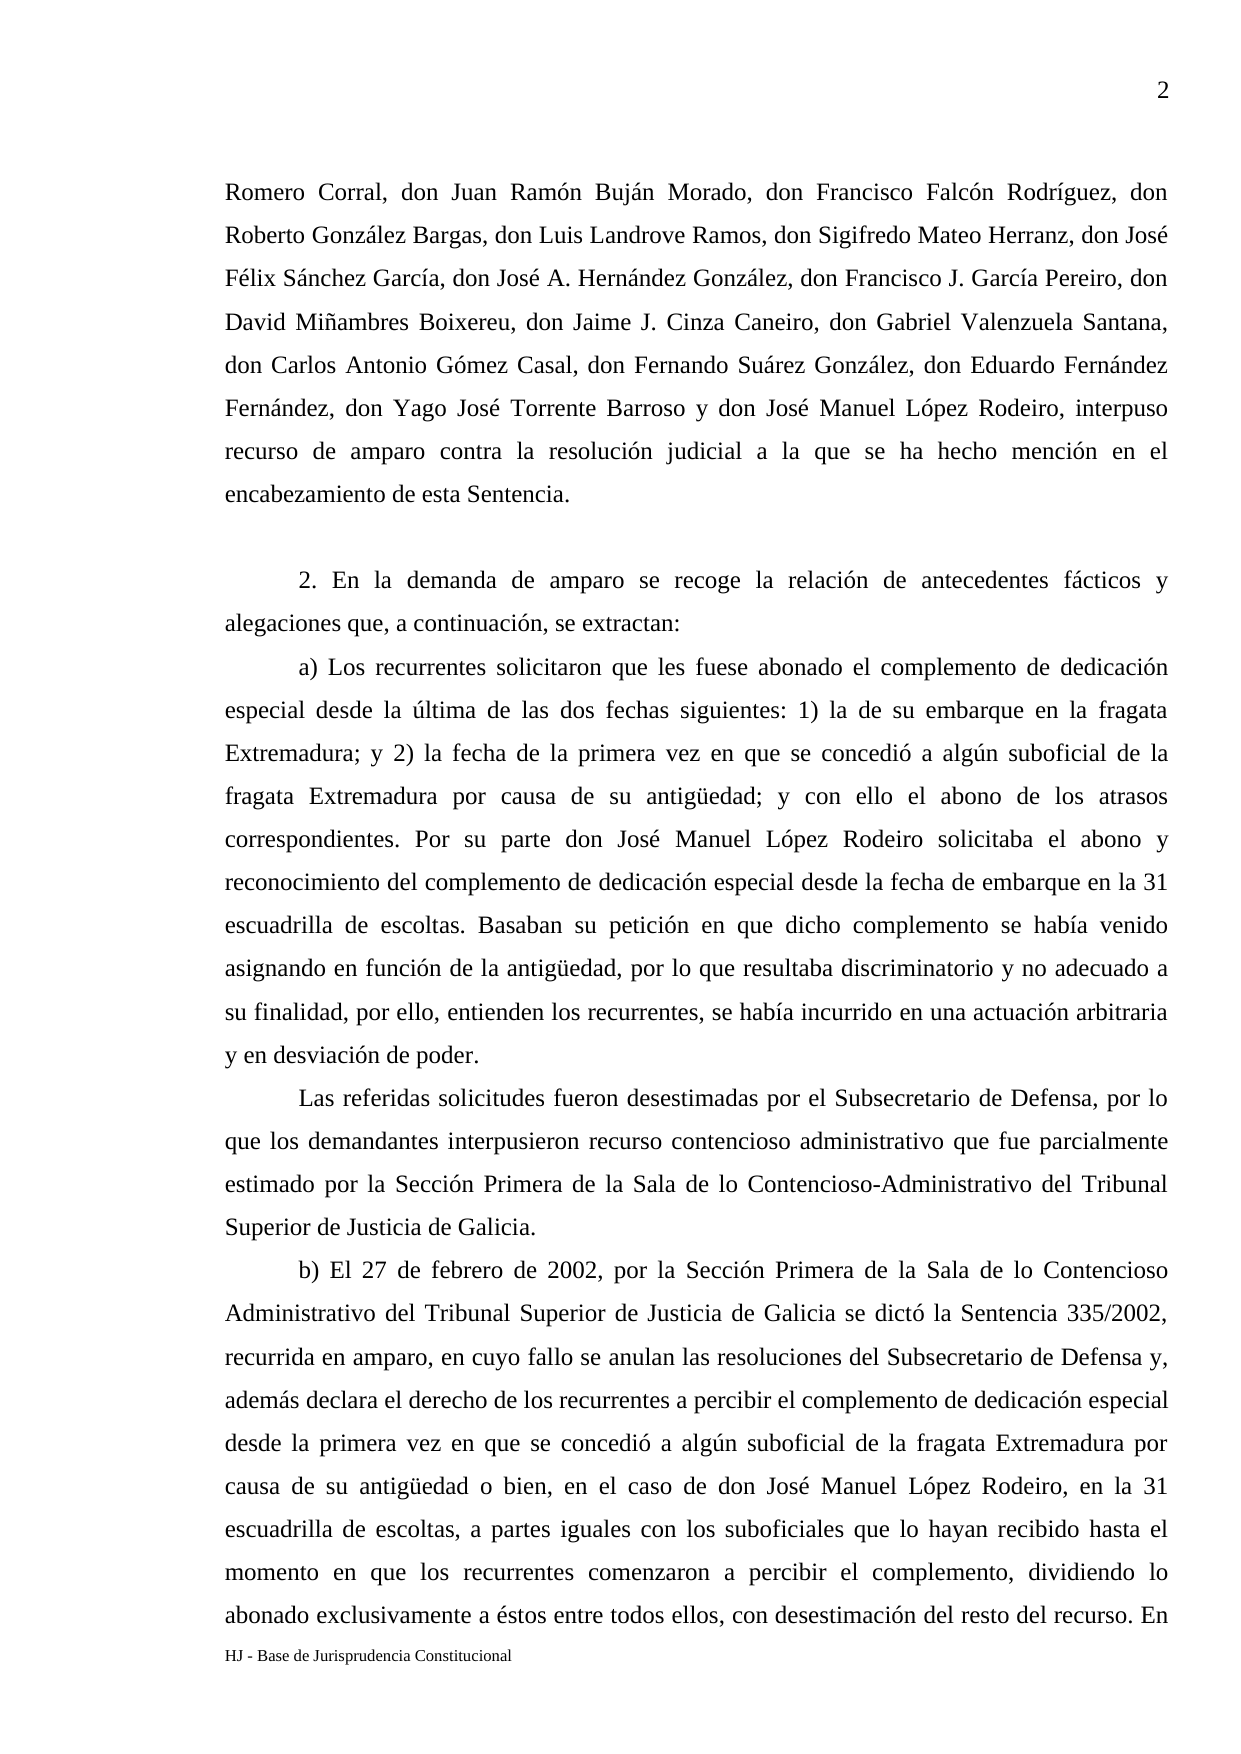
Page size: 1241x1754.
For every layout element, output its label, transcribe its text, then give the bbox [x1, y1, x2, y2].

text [224, 1255, 1169, 1629]
text 2. En la demanda de amparo se recoge la relación de antecedentes fácticos y alegaciones que, a continuación, se extractan: [224, 565, 1169, 637]
text a) Los recurrentes solicitaron que les fuese abonado el complemento de dedicación especial desde la última de las dos fechas siguientes: 1) la de su embarque en la fragata Extremadura; y 2) la fecha de la primera vez en que se concedió a algún suboficial de la fragata Extremadura por causa de su antigüedad; y con ello el abono de los atrasos correspondientes. Por su parte don José Manuel López Rodeiro solicitaba el abono y reconocimiento del complemento de dedicación especial desde la fecha de embarque en la 31 escuadrilla de escoltas. Basaban su petición en que dicho complemento se había venido asignando en función de la antigüedad, por lo que resultaba discriminatorio y no adecuado a su finalidad, por ello, entienden los recurrentes, se había incurrido en una actuación arbitraria y en desviación de poder. [224, 652, 1169, 1068]
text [224, 177, 1169, 508]
text Las referidas solicitudes fueron desestimadas por el Subsecretario de Defensa, por lo que los demandantes interpusieron recurso contencioso administrativo que fue parcialmente estimado por la Sección Primera de la Sala de lo Contencioso-Administrativo del Tribunal Superior de Justicia de Galicia. [224, 1083, 1169, 1241]
